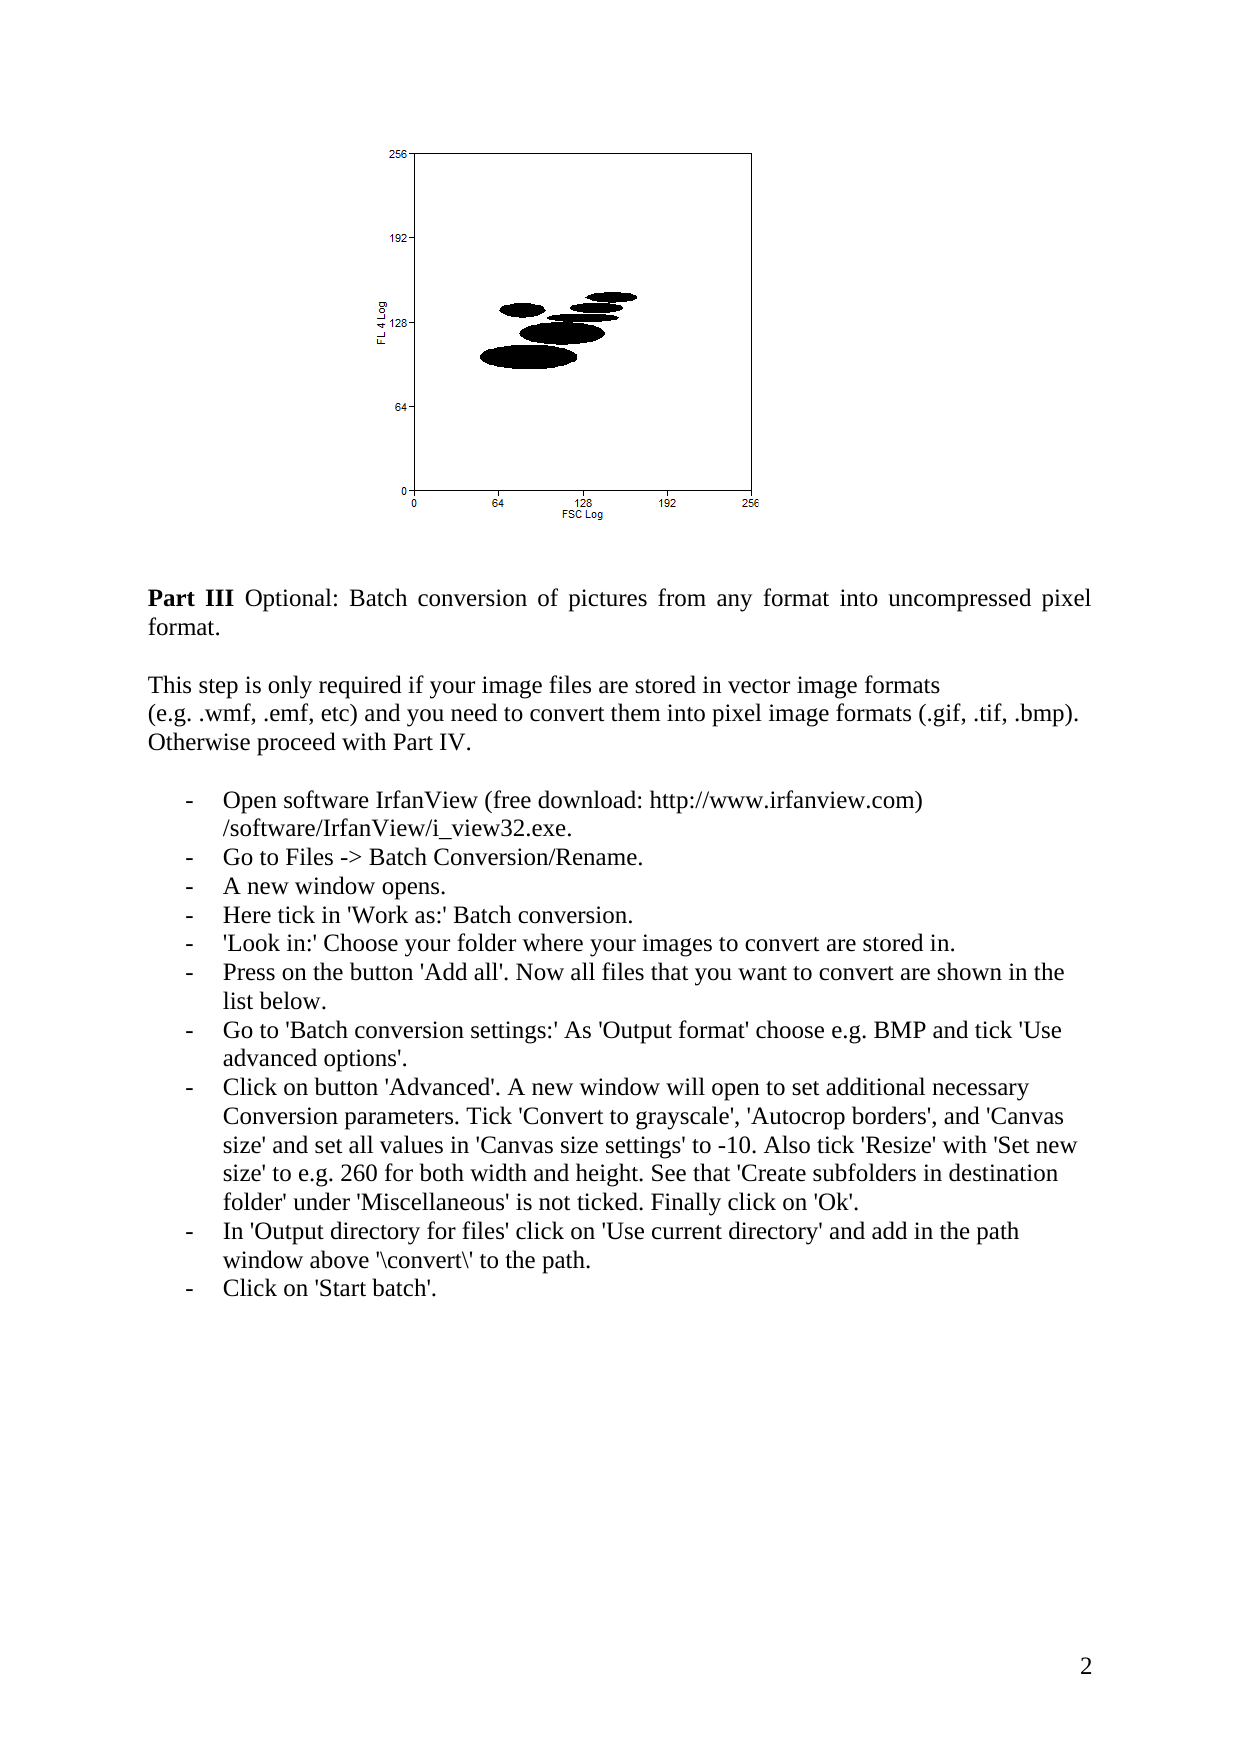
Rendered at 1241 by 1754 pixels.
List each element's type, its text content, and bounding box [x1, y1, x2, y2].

text Click on 'Start batch'. [185, 1273, 1092, 1302]
text 'Look in:' Choose your folder where your images to convert are stored in. [185, 928, 1092, 957]
text A new window opens. [185, 871, 1092, 900]
text In 'Output directory for files' click on 'Use current directory' and add in the path window above '\convert\' to the path. [185, 1216, 1092, 1273]
text Go to Files -> Batch Conversion/Rename. [185, 842, 1092, 871]
text Here tick in 'Work as:' Batch conversion. [185, 900, 1092, 928]
text Go to 'Batch conversion settings:' As 'Output format' choose e.g. BMP and tick 'Use advanced options'. [185, 1015, 1092, 1072]
picture [368, 147, 759, 526]
text Open software IrfanView (free download: http://www.irfanview.com) /software/IrfanView/i_view32.exe. [185, 785, 1092, 842]
text Press on the button 'Add all'. Now all files that you want to convert are shown in the list below. [185, 957, 1092, 1015]
text Click on button 'Advanced'. A new window will open to set additional necessary Conversion parameters. Tick 'Convert to grayscale', 'Autocrop borders', and 'Canvas size' and set all values in 'Canvas size settings' to -10. Also tick 'Resize' with 'Set new size' to e.g. 260 for both width and height. See that 'Create subfolders in destination folder' under 'Miscellaneous' is not ticked. Finally click on 'Ok'. [185, 1072, 1092, 1216]
text This step is only required if your image files are stored in vector image formats (e.g. .wmf, .emf, etc) and you need to convert them into pixel image formats (.gif, .tif, .bmp). Otherwise proceed with Part IV. [148, 670, 1092, 756]
text Part III Optional: Batch conversion of pictures from any format into uncompressed pixel format. [148, 583, 1092, 641]
